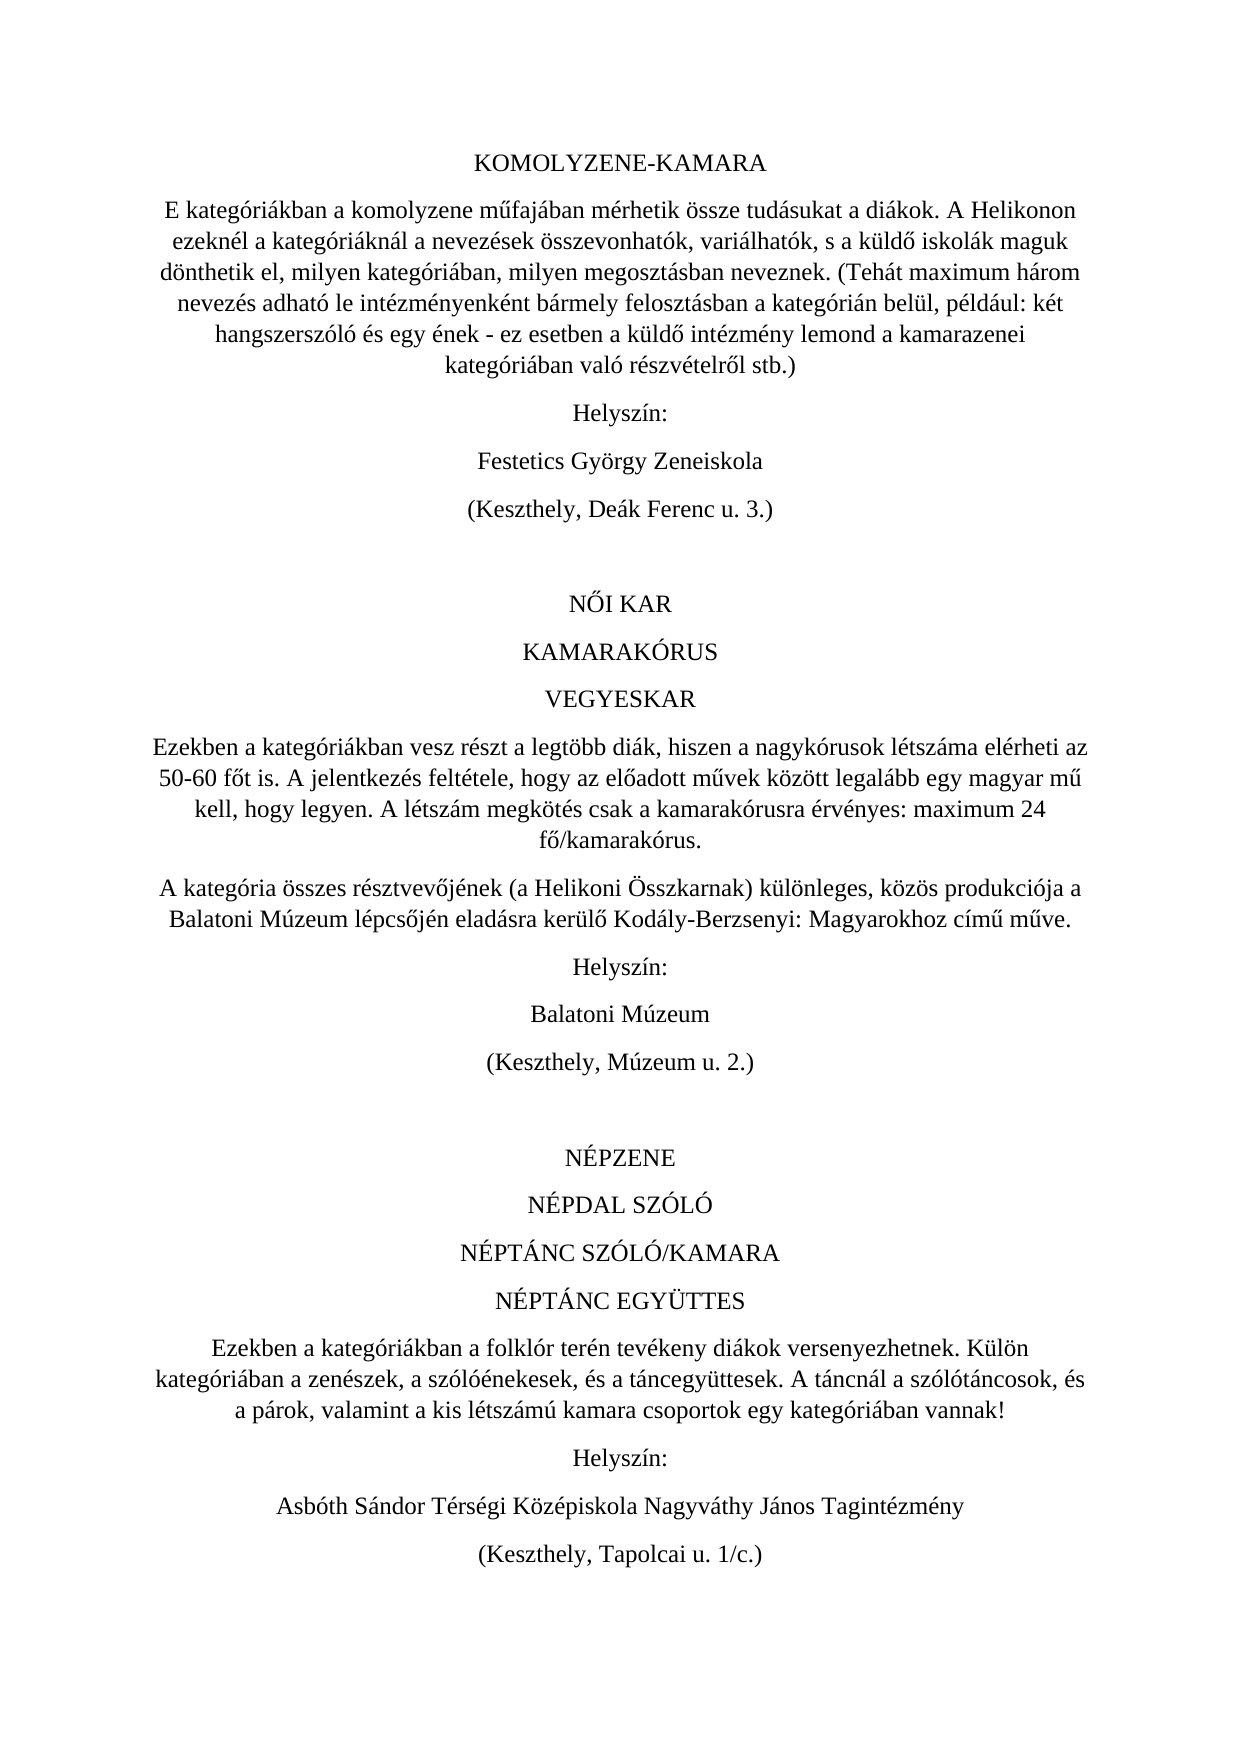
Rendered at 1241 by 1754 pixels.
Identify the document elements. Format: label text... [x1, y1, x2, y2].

text (Keszthely, Tapolcai u. 1/c.) [148, 1539, 1093, 1567]
text NÉPZENE [148, 1143, 1093, 1171]
text NÉPDAL SZÓLÓ [148, 1190, 1093, 1219]
text VEGYESKAR [148, 684, 1093, 713]
text A kategória összes résztvevőjének (a Helikoni Összkarnak) különleges, közös produkciója a Balatoni Múzeum lépcsőjén eladásra kerülő Kodály-Berzsenyi: Magyarokhoz című műve. [148, 873, 1093, 933]
text NŐI KAR [148, 589, 1093, 618]
text (Keszthely, Múzeum u. 2.) [148, 1047, 1093, 1076]
text Ezekben a kategóriákban a folklór terén tevékeny diákok versenyezhetnek. Külön kategóriában a zenészek, a szólóénekesek, és a táncegyüttesek. A táncnál a szólótáncosok, és a párok, valamint a kis létszámú kamara csoportok egy kategóriában vannak! [148, 1333, 1093, 1424]
text (Keszthely, Deák Ferenc u. 3.) [148, 494, 1093, 522]
text Ezekben a kategóriákban vesz részt a legtöbb diák, hiszen a nagykórusok létszáma elérheti az 50-60 főt is. A jelentkezés feltétele, hogy az előadott művek között legalább egy magyar mű kell, hogy legyen. A létszám megkötés csak a kamarakórusra érvényes: maximum 24 fő/kamarakórus. [148, 732, 1093, 854]
text Helyszín: [148, 398, 1093, 427]
text E kategóriákban a komolyzene műfajában mérhetik össze tudásukat a diákok. A Helikonon ezeknél a kategóriáknál a nevezések összevonhatók, variálhatók, s a küldő iskolák maguk dönthetik el, milyen kategóriában, milyen megosztásban neveznek. (Tehát maximum három nevezés adható le intézményenként bármely felosztásban a kategórián belül, például: két hangszerszóló és egy ének - ez esetben a küldő intézmény lemond a kamarazenei kategóriában való részvételről stb.) [148, 195, 1093, 379]
text NÉPTÁNC EGYÜTTES [148, 1286, 1093, 1314]
text Helyszín: [148, 1443, 1093, 1472]
text Asbóth Sándor Térségi Középiskola Nagyváthy János Tagintézmény [148, 1491, 1093, 1520]
text Festetics György Zeneiskola [148, 446, 1093, 475]
text KOMOLYZENE-KAMARA [148, 148, 1093, 176]
text Helyszín: [148, 952, 1093, 981]
text Balatoni Múzeum [148, 999, 1093, 1028]
text KAMARAKÓRUS [148, 637, 1093, 666]
text NÉPTÁNC SZÓLÓ/KAMARA [148, 1238, 1093, 1267]
